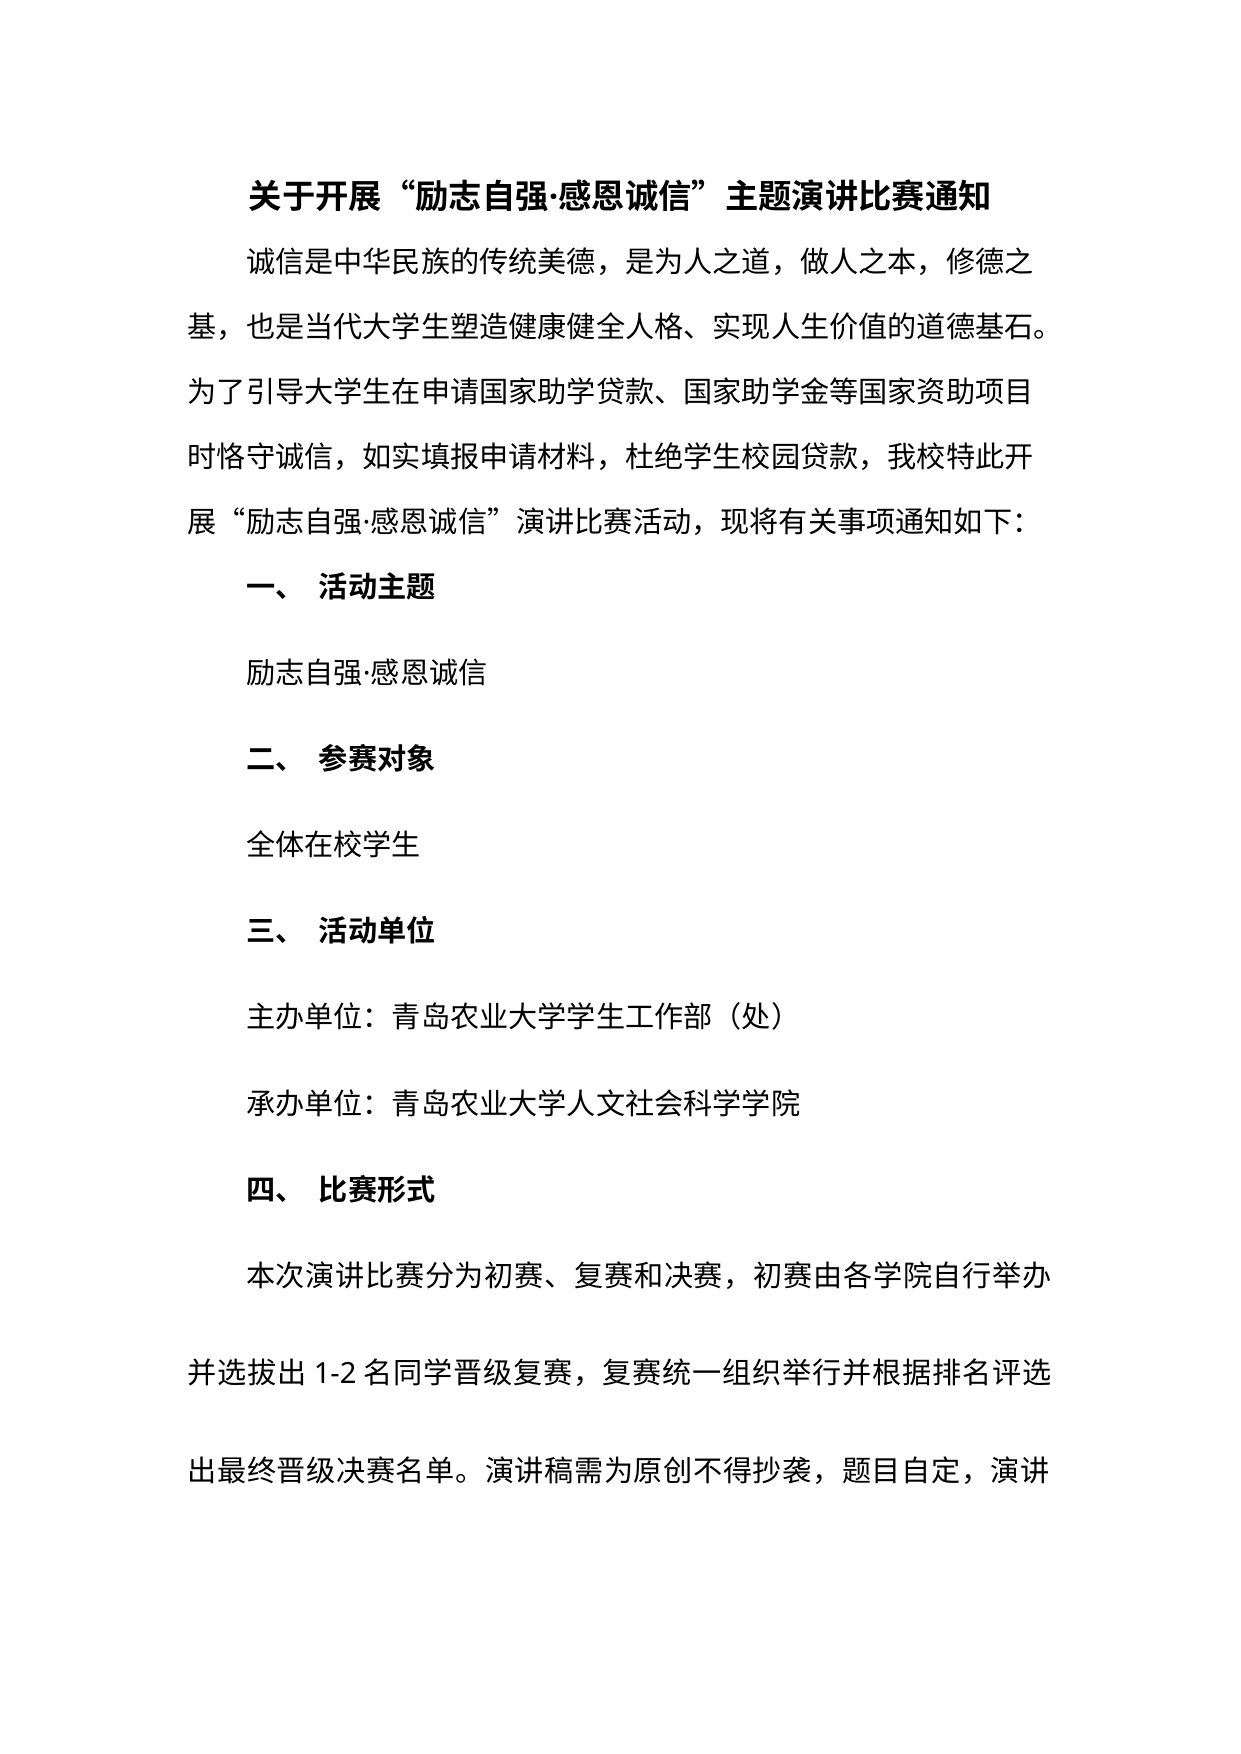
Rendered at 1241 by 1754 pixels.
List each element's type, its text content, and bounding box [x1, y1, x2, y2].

text 全体在校学生 [187, 810, 1053, 875]
text 励志自强·感恩诚信 [246, 638, 1053, 703]
text 主办单位：青岛农业大学学生工作部（处） [187, 983, 1053, 1048]
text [187, 1241, 1053, 1501]
list 活动主题 [187, 552, 1053, 617]
list 参赛对象 [187, 724, 1053, 789]
text 承办单位：青岛农业大学人文社会科学学院 [187, 1069, 1053, 1134]
list 比赛形式 [187, 1155, 1053, 1220]
text 关于开展“励志自强·感恩诚信”主题演讲比赛通知 [187, 162, 1053, 227]
text 诚信是中华民族的传统美德，是为人之道，做人之本，修德之基，也是当代大学生塑造健康健全人格、实现人生价值的道德基石。为了引导大学生在申请国家助学贷款、国家助学金等国家资助项目时恪守诚信，如实填报申请材料，杜绝学生校园贷款，我校特此开展“励志自强·感恩诚信”演讲比赛活动，现将有关事项通知如下： [187, 227, 1053, 552]
list 活动单位 [187, 897, 1053, 962]
